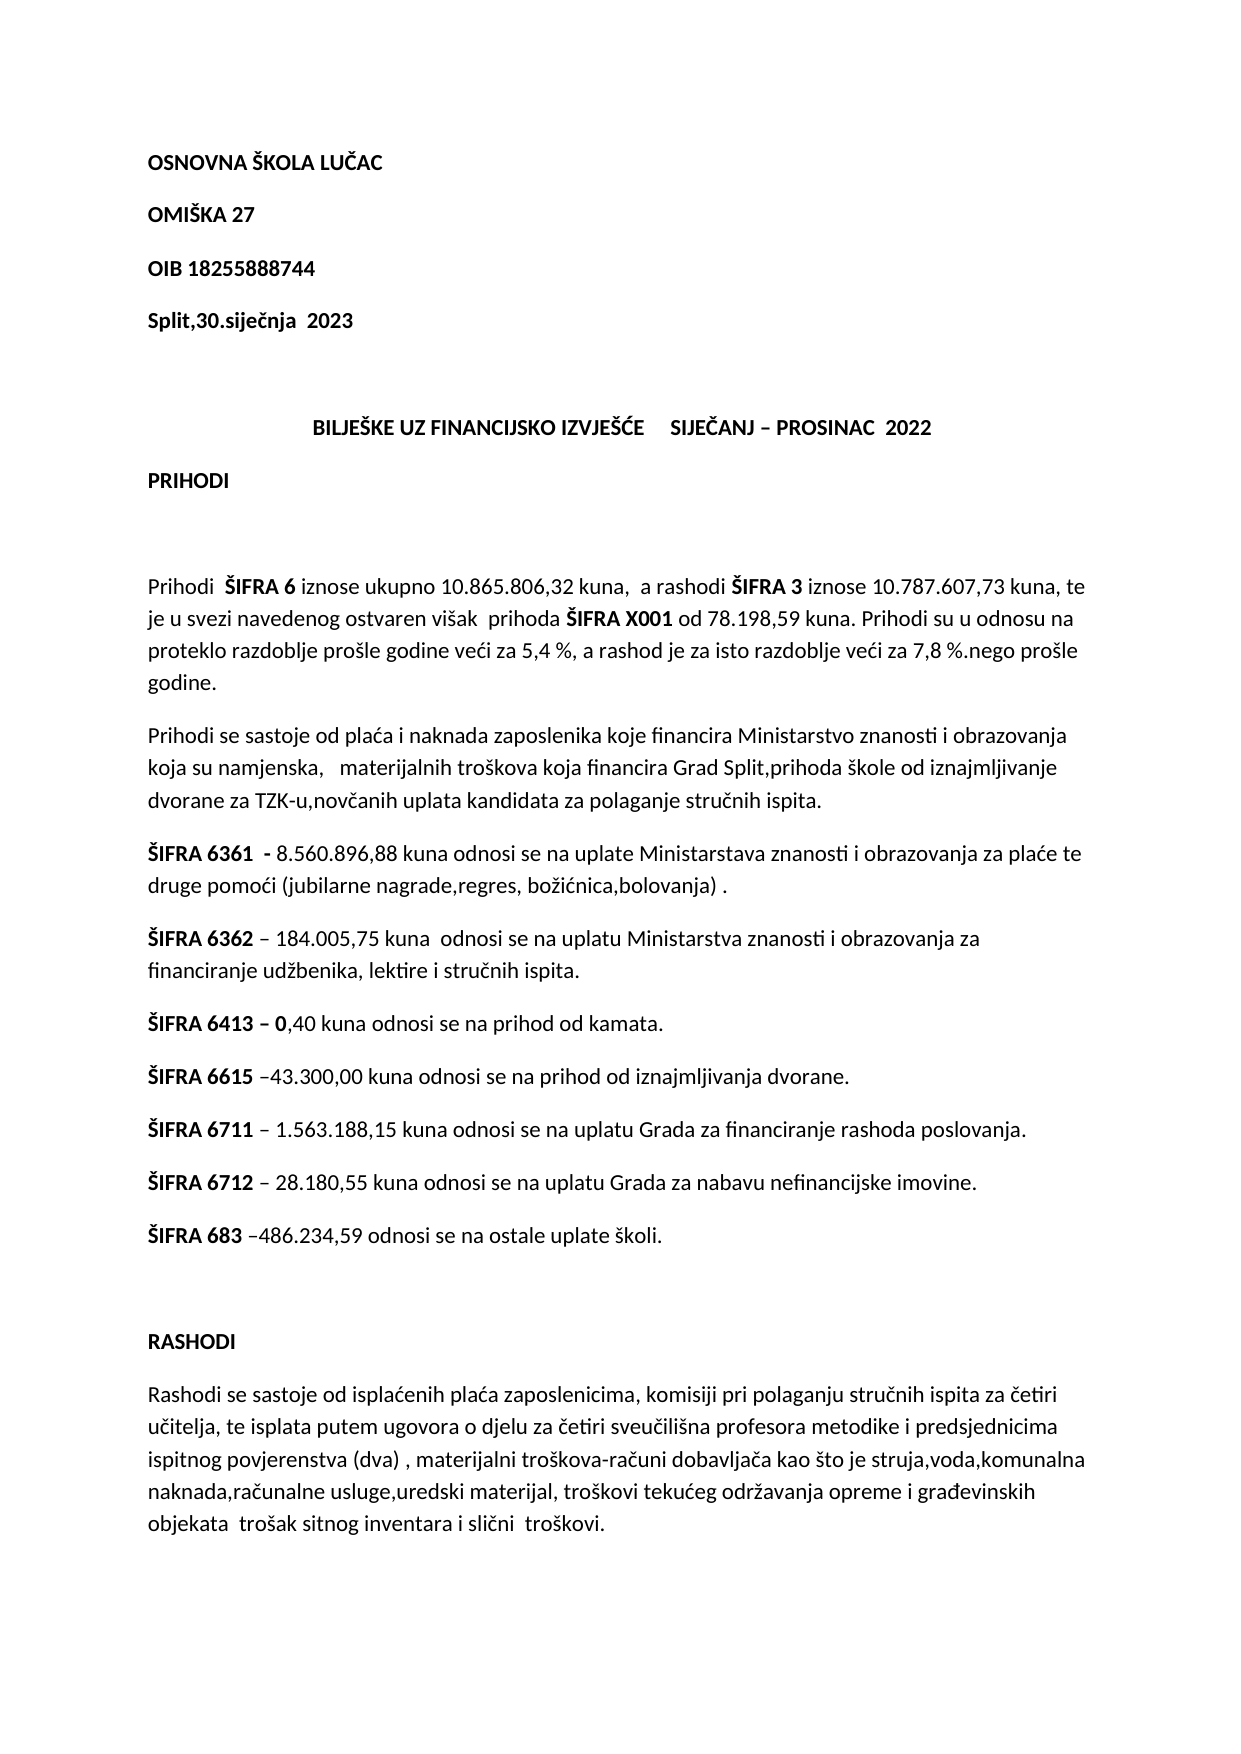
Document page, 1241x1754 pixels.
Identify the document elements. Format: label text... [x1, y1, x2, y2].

text Prihodi ŠIFRA 6 iznose ukupno 10.865.806,32 kuna, a rashodi ŠIFRA 3 iznose 10.787.607,73 kuna, te je u svezi navedenog ostvaren višak prihoda ŠIFRA X001 od 78.198,59 kuna. Prihodi su u odnosu na proteklo razdoblje prošle godine veći za 5,4 %, a rashod je za isto razdoblje veći za 7,8 %.nego prošle godine. [148, 572, 1093, 696]
text Rashodi se sastoje od isplaćenih plaća zaposlenicima, komisiji pri polaganju stručnih ispita za četiri učitelja, te isplata putem ugovora o djelu za četiri sveučilišna profesora metodike i predsjednicima ispitnog povjerenstva (dva) , materijalni troškova-računi dobavljača kao što je struja,voda,komunalna naknada,računalne usluge,uredski materijal, troškovi tekućeg održavanja opreme i građevinskih objekata trošak sitnog inventara i slični troškovi. [148, 1380, 1093, 1537]
text ŠIFRA 6362 – 184.005,75 kuna odnosi se na uplatu Ministarstva znanosti i obrazovanja za financiranje udžbenika, lektire i stručnih ispita. [148, 924, 1093, 984]
text ŠIFRA 6711 – 1.563.188,15 kuna odnosi se na uplatu Grada za financiranje rashoda poslovanja. [148, 1115, 1093, 1143]
text RASHODI [148, 1327, 1093, 1355]
text OMIŠKA 27 [148, 201, 1093, 229]
text BILJEŠKE UZ FINANCIJSKO IZVJEŠĆE SIJEČANJ – PROSINAC 2022 [148, 413, 1093, 441]
text ŠIFRA 6615 –43.300,00 kuna odnosi se na prihod od iznajmljivanja dvorane. [148, 1062, 1093, 1090]
text Split,30.siječnja 2023 [148, 307, 1093, 335]
text OIB 18255888744 [148, 254, 1093, 282]
text ŠIFRA 6712 – 28.180,55 kuna odnosi se na uplatu Grada za nabavu nefinancijske imovine. [148, 1168, 1093, 1196]
text ŠIFRA 6361 - 8.560.896,88 kuna odnosi se na uplate Ministarstava znanosti i obrazovanja za plaće te druge pomoći (jubilarne nagrade,regres, božićnica,bolovanja) . [148, 839, 1093, 899]
text ŠIFRA 683 –486.234,59 odnosi se na ostale uplate školi. [148, 1221, 1093, 1249]
text Prihodi se sastoje od plaća i naknada zaposlenika koje financira Ministarstvo znanosti i obrazovanja koja su namjenska, materijalnih troškova koja financira Grad Split,prihoda škole od iznajmljivanje dvorane za TZK-u,novčanih uplata kandidata za polaganje stručnih ispita. [148, 721, 1093, 814]
text ŠIFRA 6413 – 0,40 kuna odnosi se na prihod od kamata. [148, 1009, 1093, 1037]
text OSNOVNA ŠKOLA LUČAC [148, 148, 1093, 176]
text PRIHODI [148, 466, 1093, 494]
